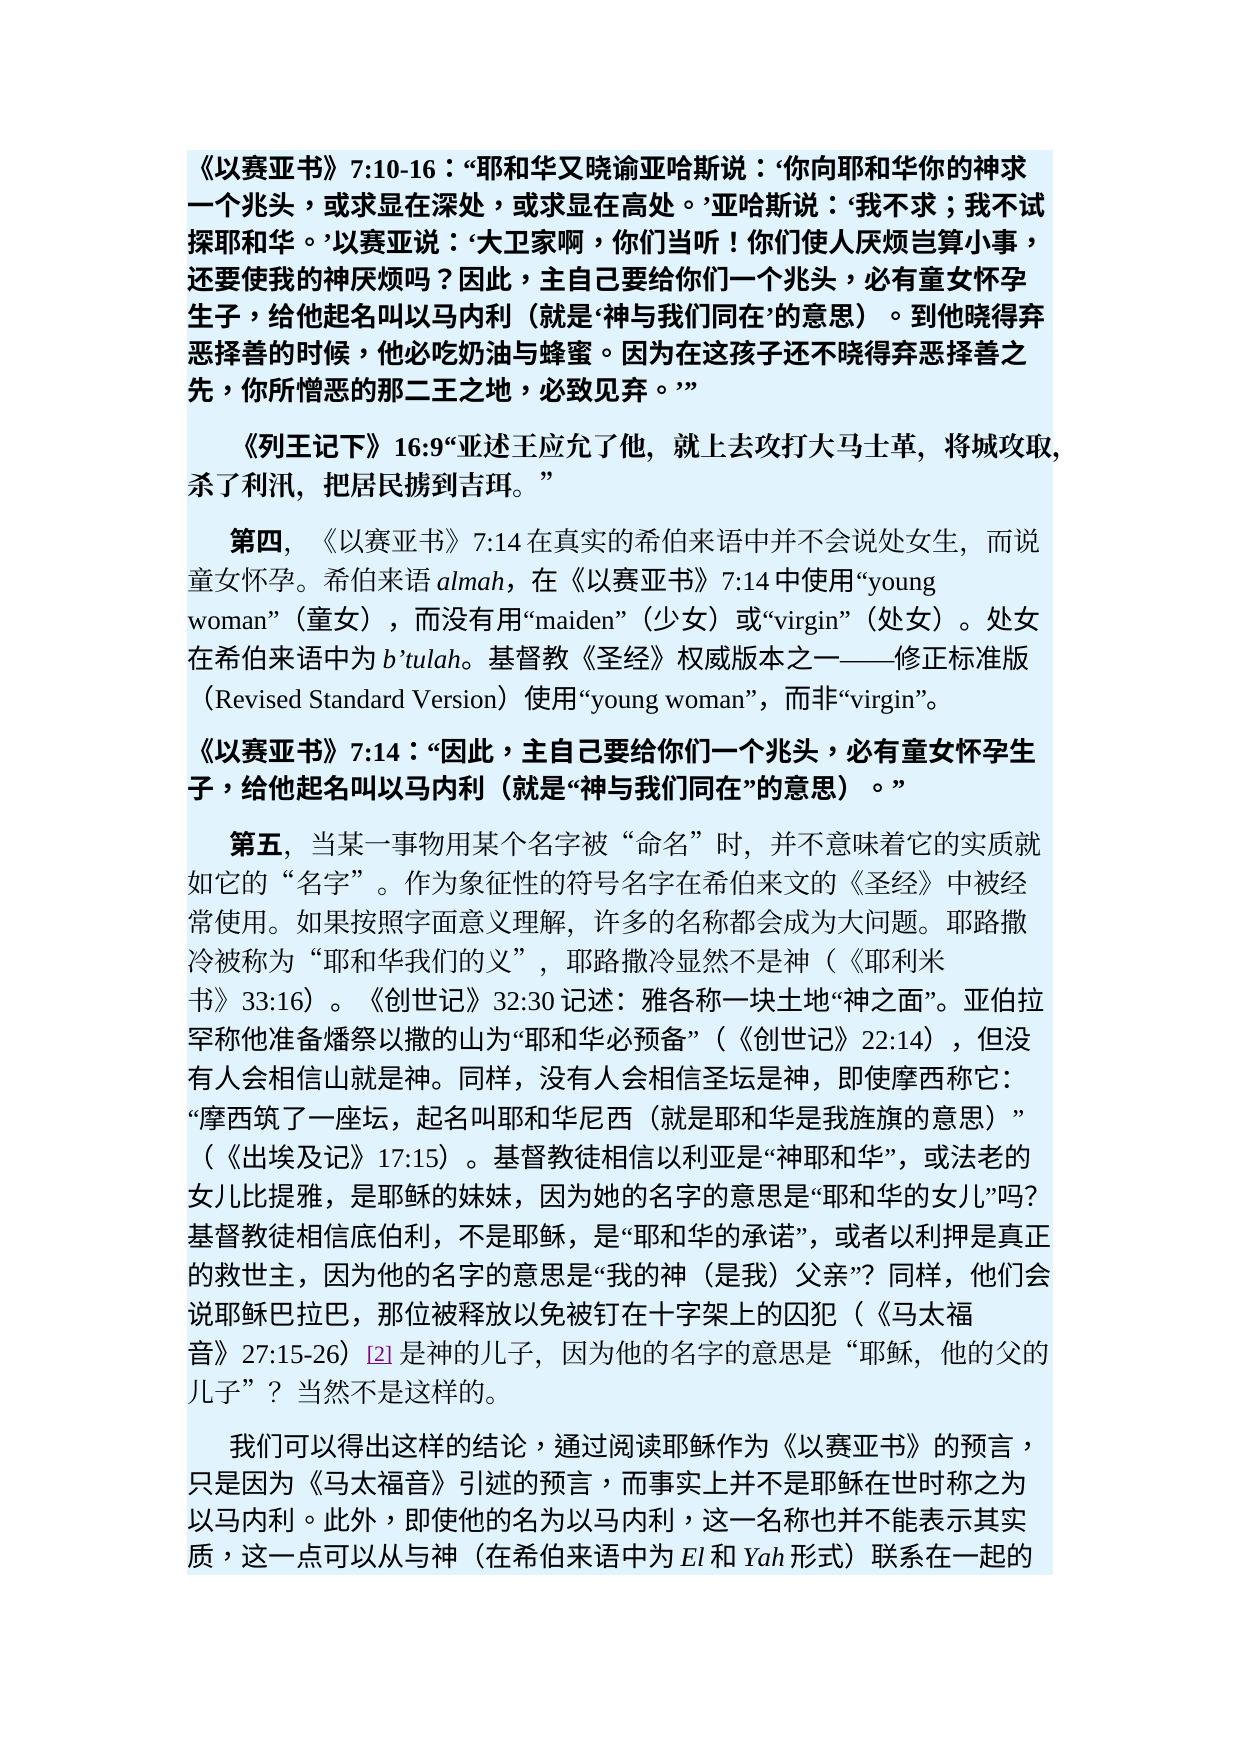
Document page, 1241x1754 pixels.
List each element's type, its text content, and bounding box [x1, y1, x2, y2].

text 《以赛亚书》7:10-16：“耶和华又晓谕亚哈斯说：‘你向耶和华你的神求一个兆头，或求显在深处，或求显在高处。’亚哈斯说：‘我不求；我不试探耶和华。’以赛亚说：‘大卫家啊，你们当听！你们使人厌烦岂算小事，还要使我的神厌烦吗？因此，主自己要给你们一个兆头，必有童女怀孕生子，给他起名叫以马内利（就是‘神与我们同在’的意思）。到他晓得弃恶择善的时候，他必吃奶油与蜂蜜。因为在这孩子还不晓得弃恶择善之先，你所憎恶的那二王之地，必致见弃。’” [187, 150, 1053, 408]
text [187, 1427, 1053, 1575]
text 《以赛亚书》7:14：“因此，主自己要给你们一个兆头，必有童女怀孕生子，给他起名叫以马内利（就是“神与我们同在”的意思）。” [187, 733, 1053, 806]
text 《列王记下》16:9“亚述王应允了他，就上去攻打大马士革，将城攻取，杀了利汛，把居民掳到吉珥。” [187, 425, 1053, 503]
text 第五，当某一事物用某个名字被“命名”时，并不意味着它的实质就如它的“名字”。作为象征性的符号名字在希伯来文的《圣经》中被经常使用。如果按照字面意义理解，许多的名称都会成为大问题。耶路撒冷被称为“耶和华我们的义”，耶路撒冷显然不是神（《耶利米书》33:16）。《创世记》32:30记述：雅各称一块土地“神之面”。亚伯拉罕称他准备燔祭以撒的山为“耶和华必预备”（《创世记》22:14），但没有人会相信山就是神。同样，没有人会相信圣坛是神，即使摩西称它：“摩西筑了一座坛，起名叫耶和华尼西（就是耶和华是我旌旗的意思）”（《出埃及记》17:15）。基督教徒相信以利亚是“神耶和华”，或法老的女儿比提雅，是耶稣的妹妹，因为她的名字的意思是“耶和华的女儿”吗？基督教徒相信底伯利，不是耶稣，是“耶和华的承诺”，或者以利押是真正的救世主，因为他的名字的意思是“我的神（是我）父亲”？同样，他们会说耶稣巴拉巴，那位被释放以免被钉在十字架上的囚犯（《马太福音》27:15-26）[2] 是神的儿子，因为他的名字的意思是“耶稣，他的父的儿子”？当然不是这样的。 [187, 823, 1053, 1411]
text 第四，《以赛亚书》7:14在真实的希伯来语中并不会说处女生，而说童女怀孕。希伯来语almah，在《以赛亚书》7:14中使用“young woman”（童女），而没有用“maiden”（少女）或“virgin”（处女）。处女在希伯来语中为b’tulah。基督教《圣经》权威版本之一——修正标准版（Revised Standard Version）使用“young woman”，而非“virgin”。 [187, 519, 1053, 716]
